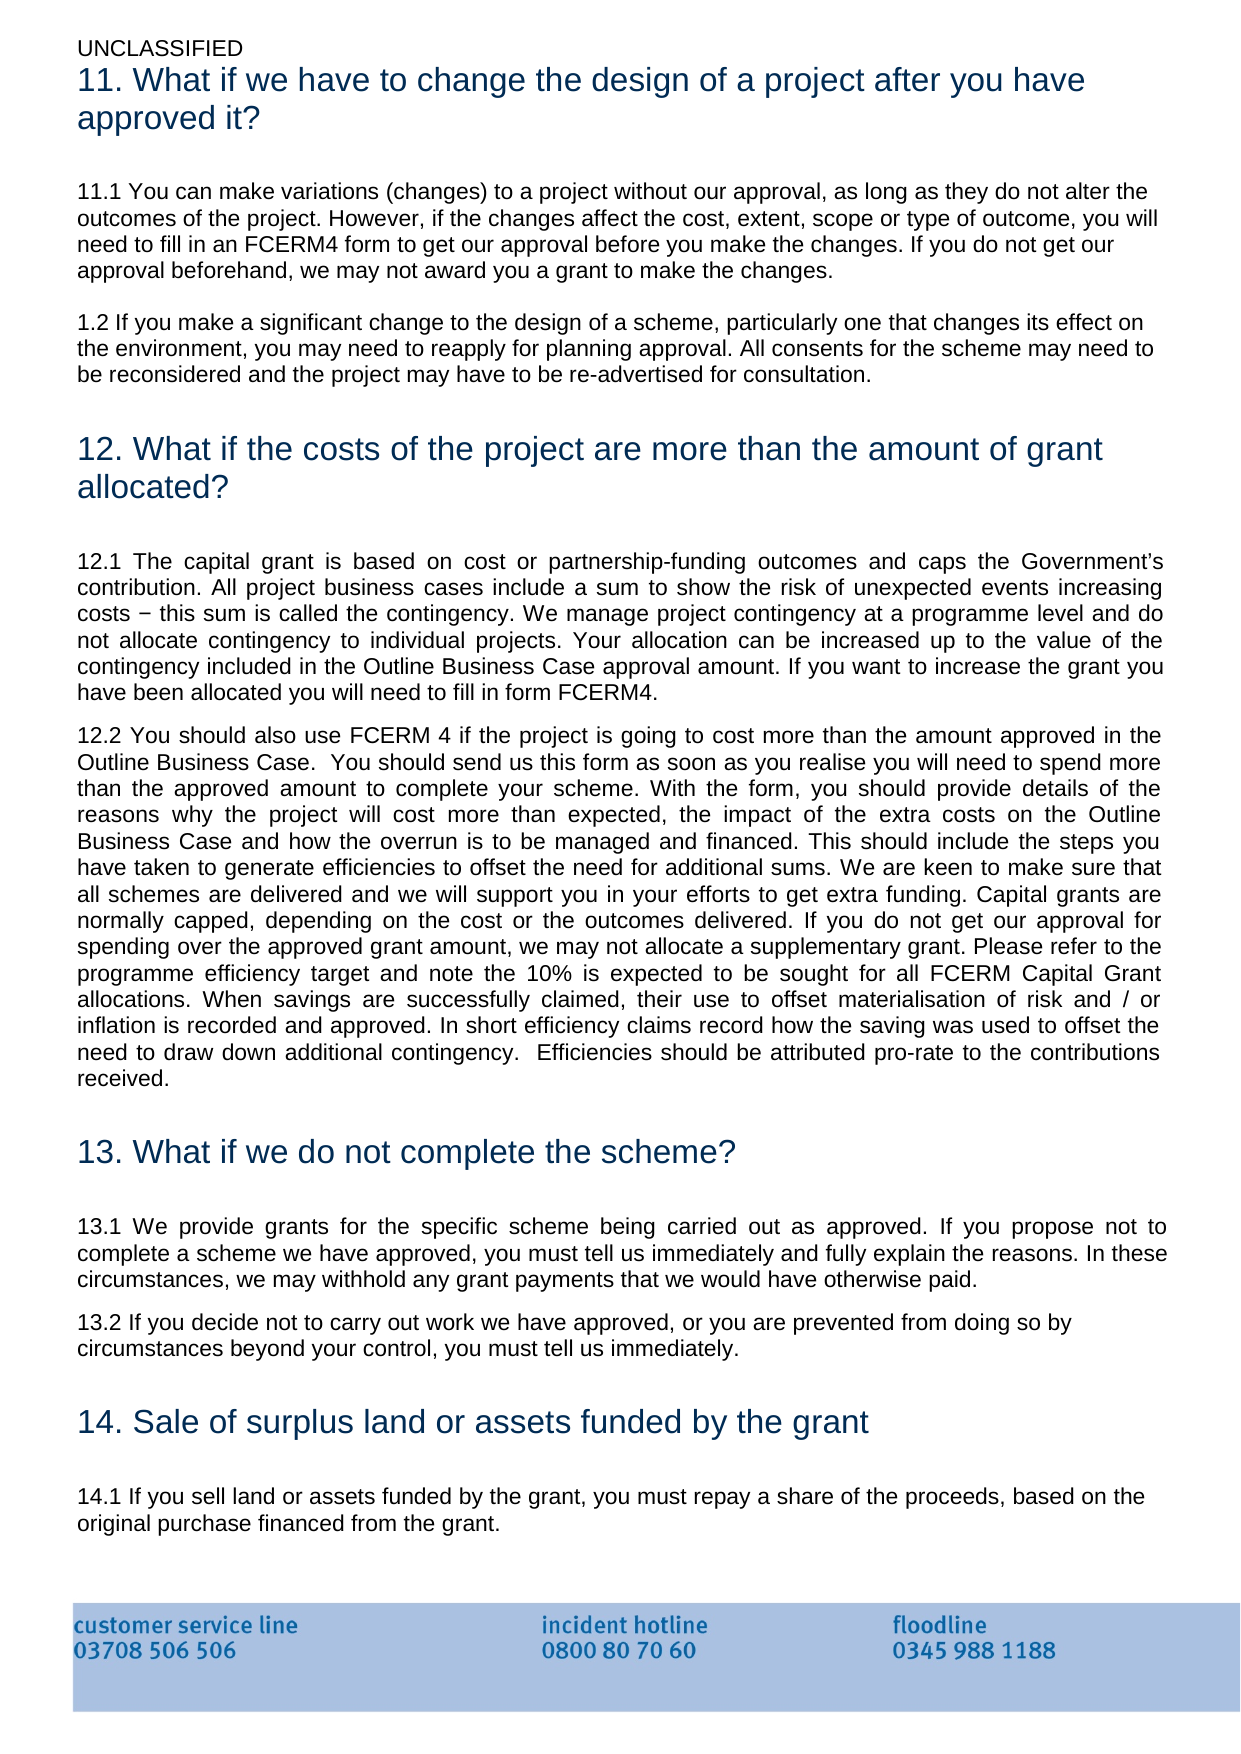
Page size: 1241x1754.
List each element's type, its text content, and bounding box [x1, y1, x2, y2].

text 12.1 The capital grant is based on cost or partnership-funding outcomes and caps the Government’s contribution. All project business cases include a sum to show the risk of unexpected events increasing costs − this sum is called the contingency. We manage project contingency at a programme level and do not allocate contingency to individual projects. Your allocation can be increased up to the value of the contingency included in the Outline Business Case approval amount. If you want to increase the grant you have been allocated you will need to fill in form FCERM4. [77, 548, 1164, 706]
text 12. What if the costs of the project are more than the amount of grant allocated? [77, 430, 1104, 506]
text 1.2 If you make a significant change to the design of a scheme, particularly one that changes its effect on the environment, you may need to reapply for planning approval. All consents for the scheme may need to be reconsidered and the project may have to be re-advertised for consultation. [77, 309, 1162, 388]
text 11.1 You can make variations (changes) to a project without our approval, as long as they do not alter the outcomes of the project. However, if the changes affect the cost, extent, scope or type of outcome, you will need to fill in an FCERM4 form to get our approval before you make the changes. If you do not get our approval beforehand, we may not award you a grant to make the changes. [77, 179, 1162, 283]
text 13. What if we do not complete the scheme? [77, 1132, 1178, 1171]
text 11. What if we have to change the design of a project after you have approved it? [77, 60, 1091, 137]
picture [61, 1592, 1241, 1721]
text 14. Sale of surplus land or assets funded by the grant [77, 1402, 1178, 1441]
text 12.2 You should also use FCERM 4 if the project is going to cost more than the amount approved in the Outline Business Case. You should send us this form as soon as you realise you will need to spend more than the approved amount to complete your scheme. With the form, you should provide details of the reasons why the project will cost more than expected, the impact of the extra costs on the Outline Business Case and how the overrun is to be managed and financed. This should include the steps you have taken to generate efficiencies to offset the need for additional sums. We are keen to make sure that all schemes are delivered and we will support you in your efforts to get extra funding. Capital grants are normally capped, depending on the cost or the outcomes delivered. If you do not get our approval for spending over the approved grant amount, we may not allocate a supplementary grant. Please refer to the programme efficiency target and note the 10% is expected to be sought for all FCERM Capital Grant allocations. When savings are successfully claimed, their use to offset materialisation of risk and / or inflation is recorded and approved. In short efficiency claims record how the saving was used to offset the need to draw down additional contingency. Efficiencies should be attributed pro-rate to the contributions received. [77, 722, 1162, 1091]
text 14.1 If you sell land or assets funded by the grant, you must repay a share of the proceeds, based on the original purchase financed from the grant. [77, 1483, 1146, 1536]
text 13.1 We provide grants for the specific scheme being carried out as approved. If you propose not to complete a scheme we have approved, you must tell us immediately and fully explain the reasons. In these circumstances, we may withhold any grant payments that we would have otherwise paid. [77, 1213, 1167, 1292]
text 13.2 If you decide not to carry out work we have approved, or you are prevented from doing so by circumstances beyond your control, you must tell us immediately. [77, 1309, 1072, 1362]
